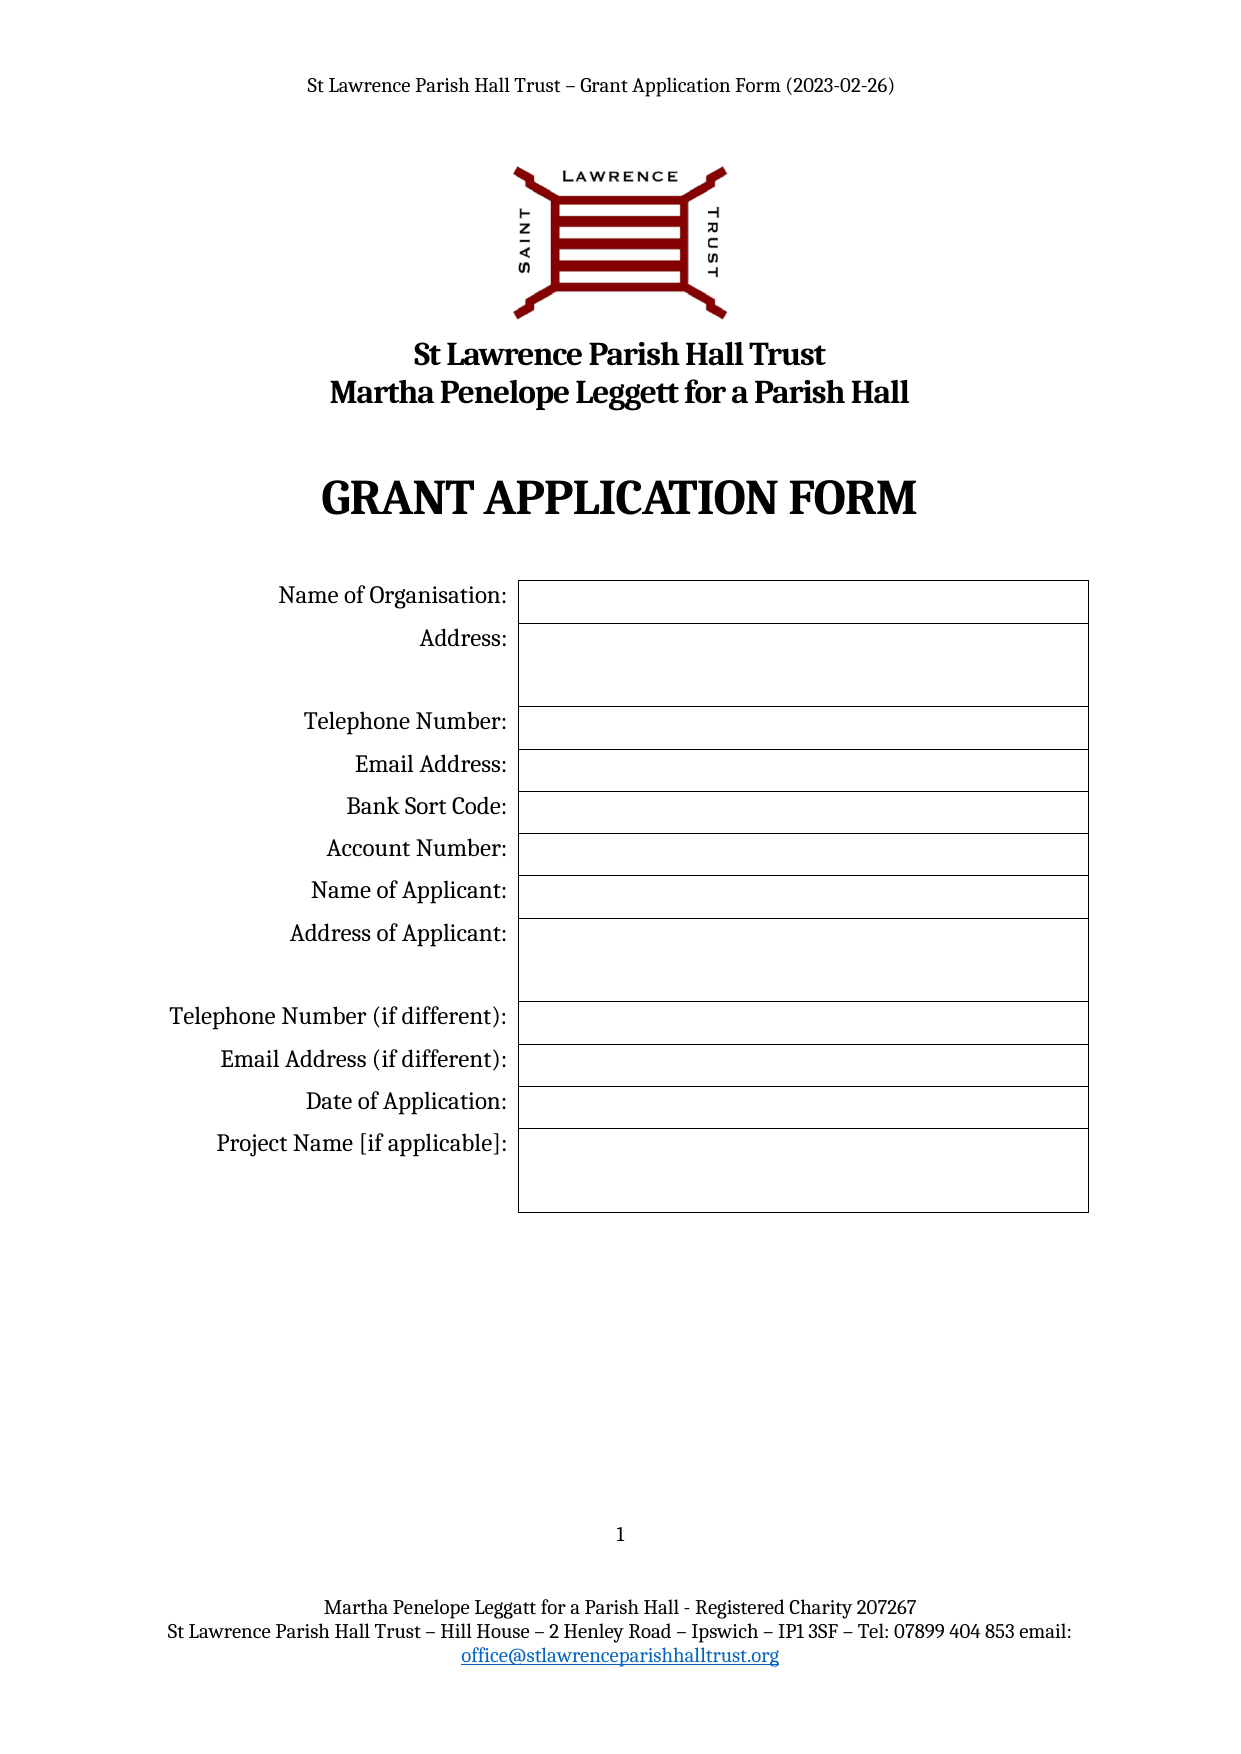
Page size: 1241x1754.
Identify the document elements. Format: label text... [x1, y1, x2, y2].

table_cell Project Name [if applicable]: [150, 1128, 518, 1212]
table_cell [519, 876, 1088, 918]
picture [511, 162, 730, 323]
table_cell Name of Applicant: [150, 875, 518, 918]
table_cell Address of Applicant: [150, 918, 518, 1001]
table_header [519, 581, 1088, 623]
subtitle St Lawrence Parish Hall Trust Martha Penelope Leggett for a Parish Hall [150, 335, 1090, 412]
table_cell Telephone Number (if different): [150, 1001, 518, 1043]
table_cell [519, 624, 1088, 706]
table_cell Bank Sort Code: [150, 791, 518, 833]
table_cell Date of Application: [150, 1086, 518, 1128]
table_cell [519, 1002, 1088, 1043]
table_cell [519, 834, 1088, 875]
title GRANT APPLICATION FORM [150, 469, 1090, 527]
table_cell Account Number: [150, 833, 518, 875]
table_cell Email Address (if different): [150, 1044, 518, 1086]
table_cell Address: [150, 623, 518, 706]
table_cell [519, 750, 1088, 791]
table_cell [519, 707, 1088, 748]
table_cell Email Address: [150, 749, 518, 791]
table_cell [519, 919, 1088, 1001]
table_cell Telephone Number: [150, 706, 518, 748]
table_cell [519, 1129, 1088, 1212]
table_cell [519, 792, 1088, 833]
table_header Name of Organisation: [150, 580, 518, 623]
table_cell [519, 1045, 1088, 1086]
table_cell [519, 1087, 1088, 1128]
